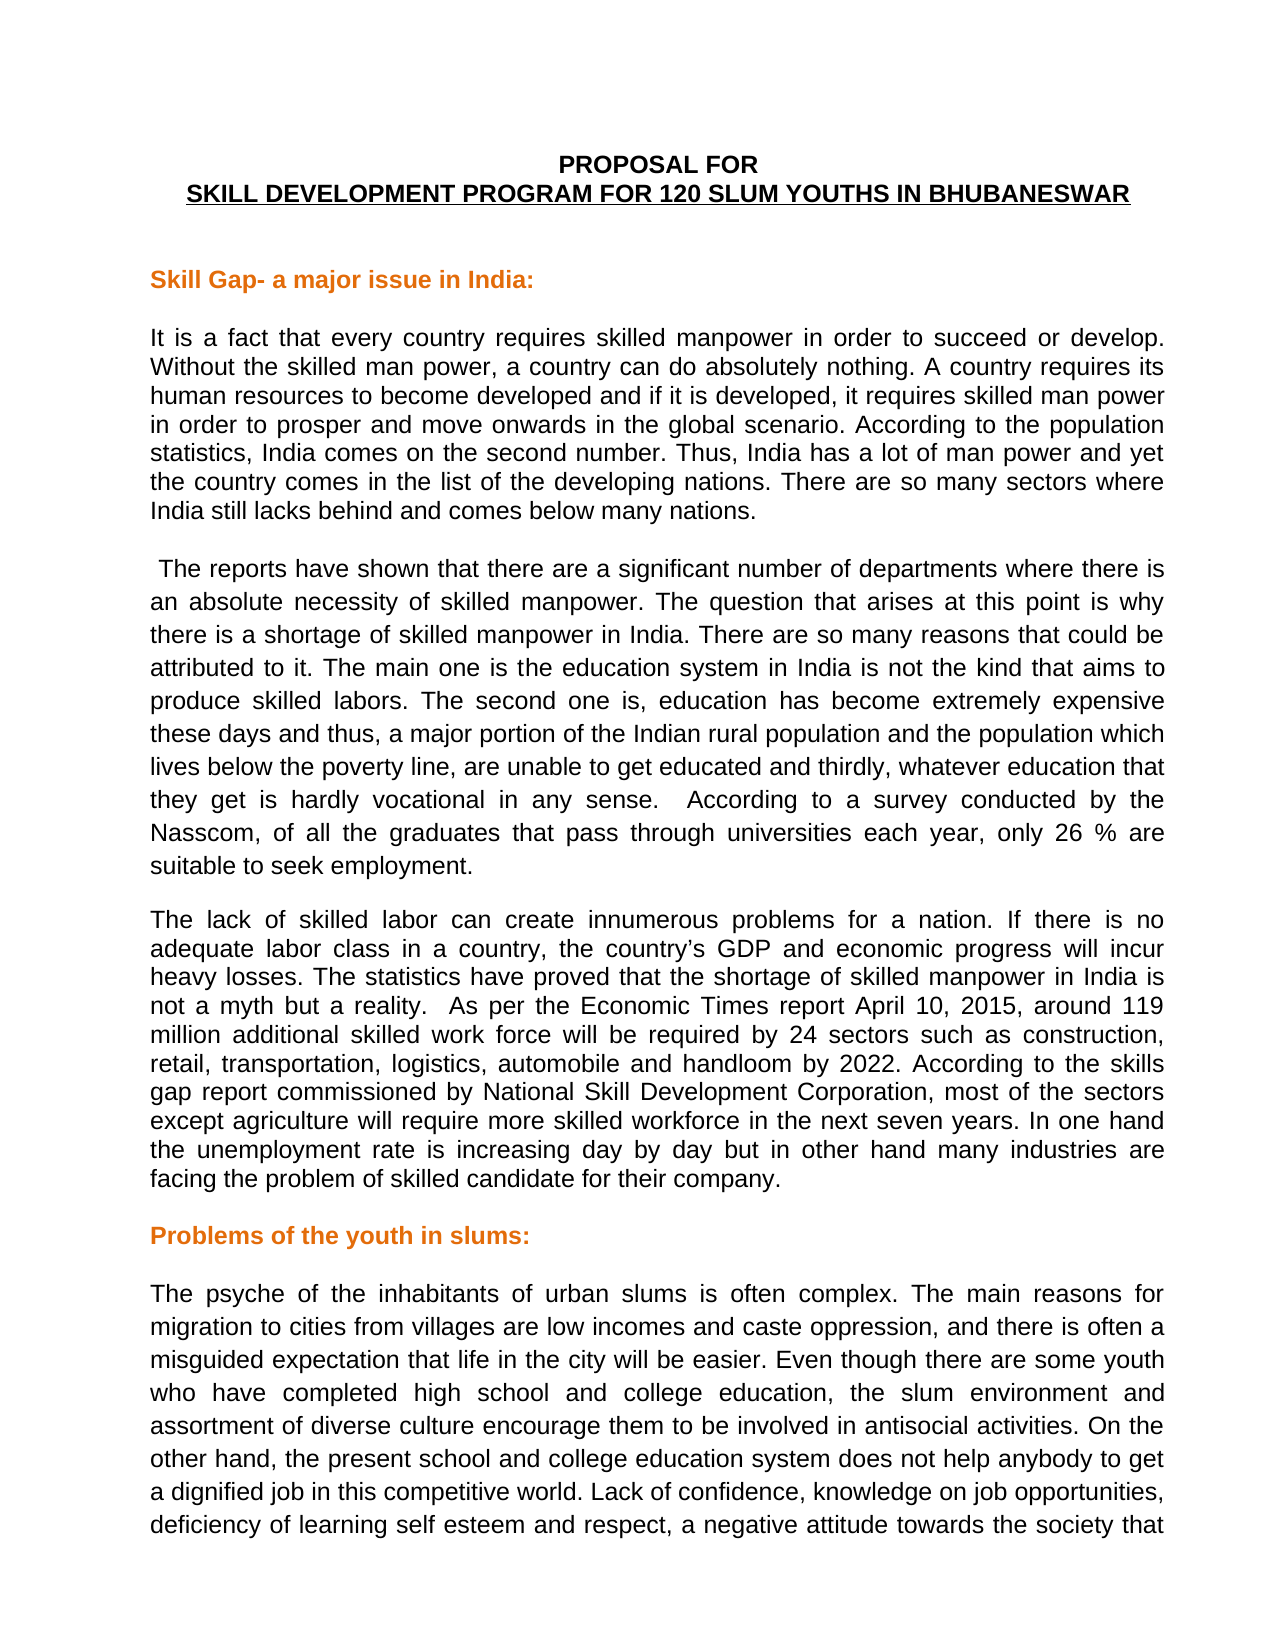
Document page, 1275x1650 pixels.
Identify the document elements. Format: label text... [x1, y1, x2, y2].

text SKILL DEVELOPMENT PROGRAM FOR 120 SLUM YOUTHS IN BHUBANESWAR [150, 179, 1167, 207]
text PROPOSAL FOR [150, 150, 1167, 179]
text The lack of skilled labor can create innumerous problems for a nation. If there is no adequate labor class in a country, the country’s GDP and economic progress will incur heavy losses. The statistics have proved that the shortage of skilled manpower in India is not a myth but a reality. As per the Economic Times report April 10, 2015, around 119 million additional skilled work force will be required by 24 sectors such as construction, retail, transportation, logistics, automobile and handloom by 2022. According to the skills gap report commissioned by National Skill Development Corporation, most of the sectors except agriculture will require more skilled workforce in the next seven years. In one hand the unemployment rate is increasing day by day but in other hand many industries are facing the problem of skilled candidate for their company. [150, 905, 1167, 1192]
text Problems of the youth in slums: [150, 1221, 1167, 1250]
text The reports have shown that there are a significant number of departments where there is an absolute necessity of skilled manpower. The question that arises at this point is why there is a shortage of skilled manpower in India. There are so many reasons that could be attributed to it. The main one is the education system in India is not the kind that aims to produce skilled labors. The second one is, education has become extremely expensive these days and thus, a major portion of the Indian rural population and the population which lives below the poverty line, are unable to get educated and thirdly, whatever education that they get is hardly vocational in any sense. According to a survey conducted by the Nasscom, of all the graduates that pass through universities each year, only 26 % are suitable to seek employment. [150, 554, 1167, 880]
text It is a fact that every country requires skilled manpower in order to succeed or develop. Without the skilled man power, a country can do absolutely nothing. A country requires its human resources to become developed and if it is developed, it requires skilled man power in order to prosper and move onwards in the global scenario. According to the population statistics, India comes on the second number. Thus, India has a lot of man power and yet the country comes in the list of the developing nations. There are so many sectors where India still lacks behind and comes below many nations. [150, 323, 1167, 524]
text Skill Gap- a major issue in India: [150, 265, 1167, 294]
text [150, 1278, 1167, 1538]
